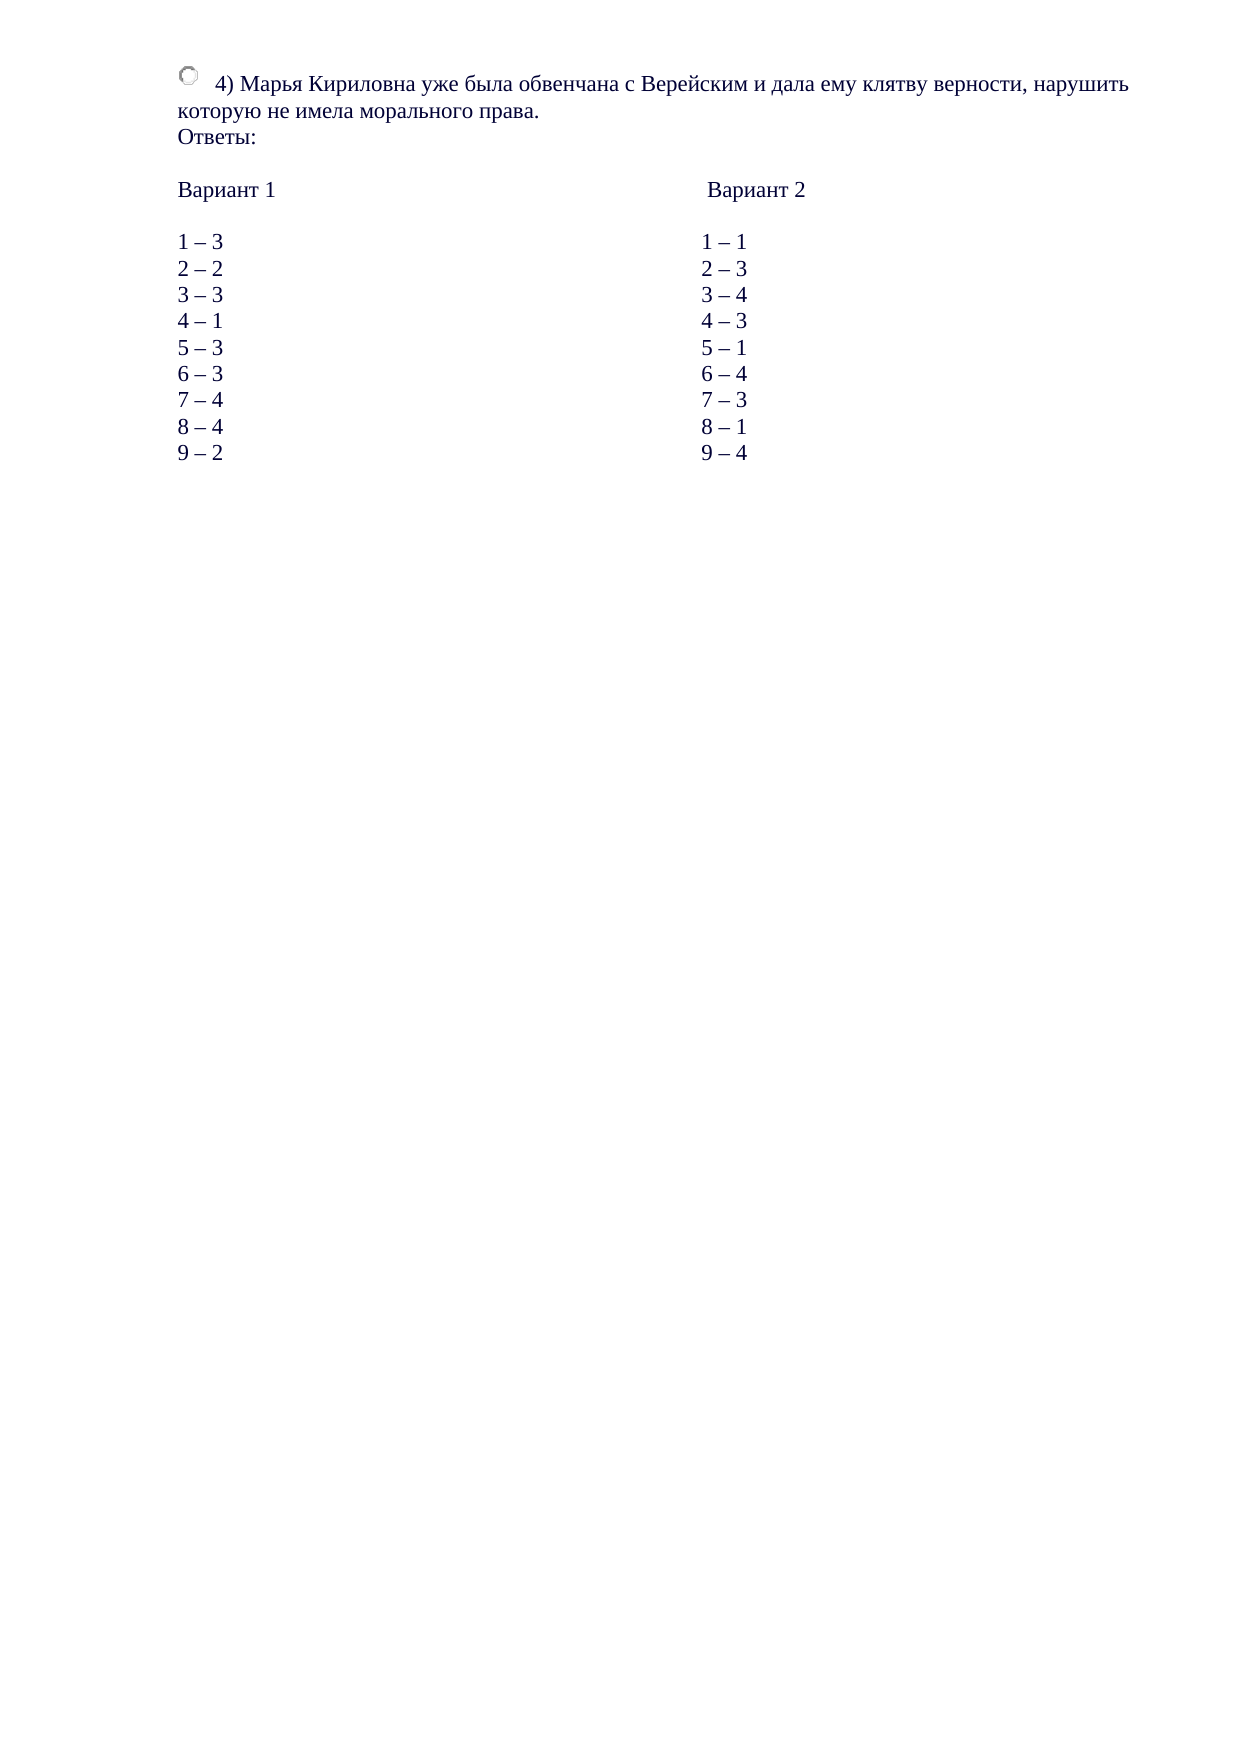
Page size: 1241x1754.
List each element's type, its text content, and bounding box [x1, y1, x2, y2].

text 2 – 3 [701, 255, 1152, 281]
text Вариант 1 [177, 176, 627, 202]
text 4 – 1 [177, 307, 627, 334]
text Ответы: [177, 123, 1152, 149]
text 5 – 1 [701, 334, 1152, 360]
text 8 – 1 [701, 413, 1152, 439]
text 6 – 3 [177, 360, 627, 387]
text 3 – 4 [701, 281, 1152, 307]
text 7 – 4 [177, 387, 627, 413]
text 9 – 2 [177, 439, 627, 466]
text 1 – 1 [701, 228, 1152, 255]
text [177, 59, 1152, 123]
text 9 – 4 [701, 439, 1152, 466]
text 8 – 4 [177, 413, 627, 439]
text 1 – 3 [177, 228, 627, 255]
text 2 – 2 [177, 255, 627, 281]
text Вариант 2 [701, 176, 1152, 202]
text 7 – 3 [701, 387, 1152, 413]
text 6 – 4 [701, 360, 1152, 387]
text 4 – 3 [701, 307, 1152, 334]
text 3 – 3 [177, 281, 627, 307]
text 5 – 3 [177, 334, 627, 360]
